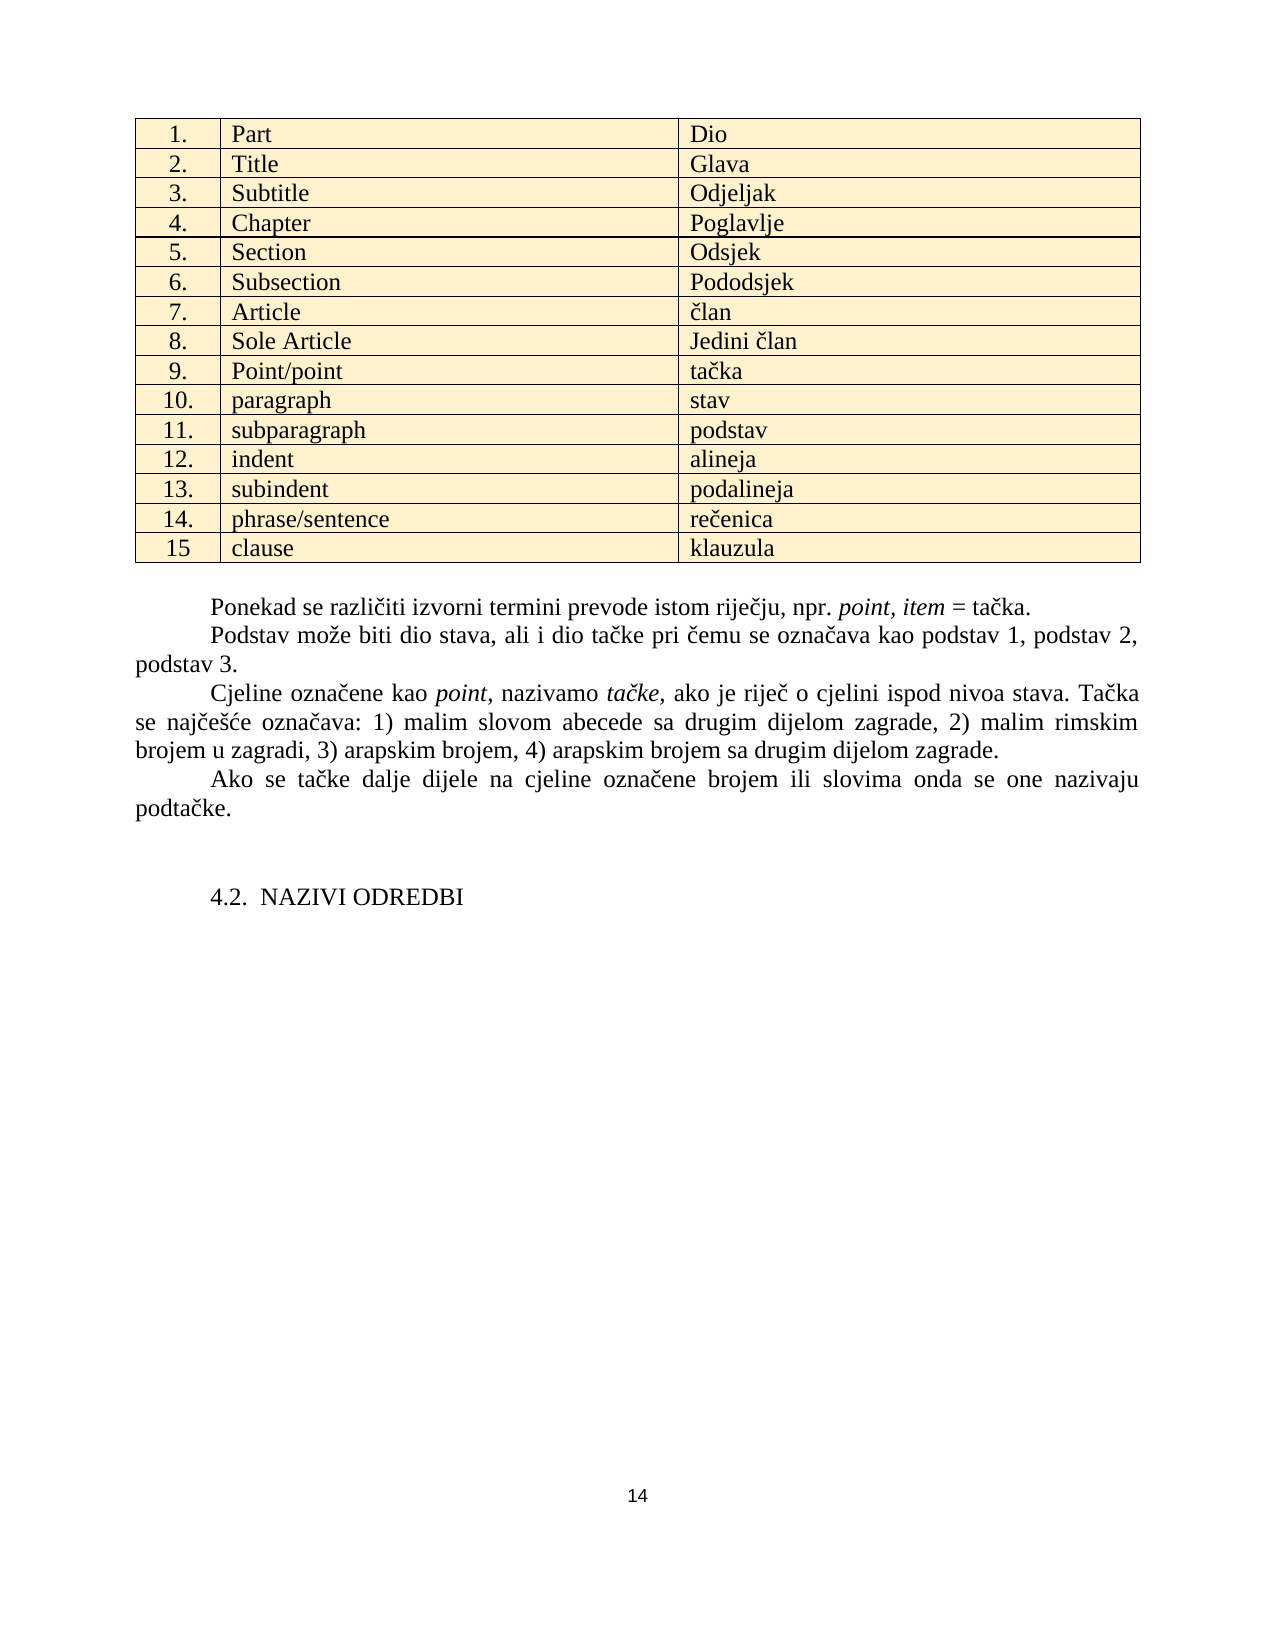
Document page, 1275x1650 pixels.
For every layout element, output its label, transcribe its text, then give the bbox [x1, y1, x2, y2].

table_cell Odjeljak [679, 178, 1140, 207]
table_cell Point/point [221, 356, 678, 384]
table_cell 12. [136, 445, 220, 473]
table_header Dio [679, 119, 1140, 148]
table_cell član [679, 297, 1140, 325]
table_cell 11. [136, 415, 220, 443]
table_cell Subtitle [221, 178, 678, 207]
text Cjeline označene kao point, nazivamo tačke, ako je riječ o cjelini ispod nivoa stava. Tačka se najčešće označava: 1) malim slovom abecede sa drugim dijelom zagrade, 2) malim rimskim brojem u zagradi, 3) arapskim brojem, 4) arapskim brojem sa drugim dijelom zagrade. [135, 678, 1140, 764]
table_cell 14. [136, 504, 220, 532]
table_cell klauzula [679, 533, 1140, 562]
table_cell 15 [136, 533, 220, 562]
table_cell rečenica [679, 504, 1140, 532]
table_cell paragraph [221, 385, 678, 414]
table_cell Jedini član [679, 326, 1140, 355]
table_cell clause [221, 533, 678, 562]
table_cell 9. [136, 356, 220, 384]
table_cell 3. [136, 178, 220, 207]
table_cell 10. [136, 385, 220, 414]
table_cell Sole Article [221, 326, 678, 355]
text Podstav može biti dio stava, ali i dio tačke pri čemu se označava kao podstav 1, podstav 2, podstav 3. [135, 620, 1140, 678]
table_cell podstav [679, 415, 1140, 443]
table_cell Poglavlje [679, 208, 1140, 236]
table_cell 6. [136, 267, 220, 296]
table_header 1. [136, 119, 220, 148]
table_cell Glava [679, 149, 1140, 177]
table_cell 2. [136, 149, 220, 177]
table_cell subindent [221, 474, 678, 503]
table_cell stav [679, 385, 1140, 414]
table_header Part [221, 119, 678, 148]
table_cell indent [221, 445, 678, 473]
text 4.2. Nazivi ODREDBI [135, 882, 1140, 910]
table_cell Subsection [221, 267, 678, 296]
table_cell 13. [136, 474, 220, 503]
table_cell Chapter [221, 208, 678, 236]
table_cell tačka [679, 356, 1140, 384]
text Ponekad se različiti izvorni termini prevode istom riječju, npr. point, item = tačka. [135, 592, 1140, 620]
table_cell 4. [136, 208, 220, 236]
table_cell Pododsjek [679, 267, 1140, 296]
text Ako se tačke dalje dijele na cjeline označene brojem ili slovima onda se one nazivaju podtačke. [135, 764, 1140, 822]
table_cell 8. [136, 326, 220, 355]
table_cell 5. [136, 238, 220, 266]
table_cell podalineja [679, 474, 1140, 503]
table_cell alineja [679, 445, 1140, 473]
table_cell 7. [136, 297, 220, 325]
table_cell subparagraph [221, 415, 678, 443]
table_cell Section [221, 238, 678, 266]
table_cell phrase/sentence [221, 504, 678, 532]
table_cell Title [221, 149, 678, 177]
table_cell Odsjek [679, 238, 1140, 266]
table_cell Article [221, 297, 678, 325]
